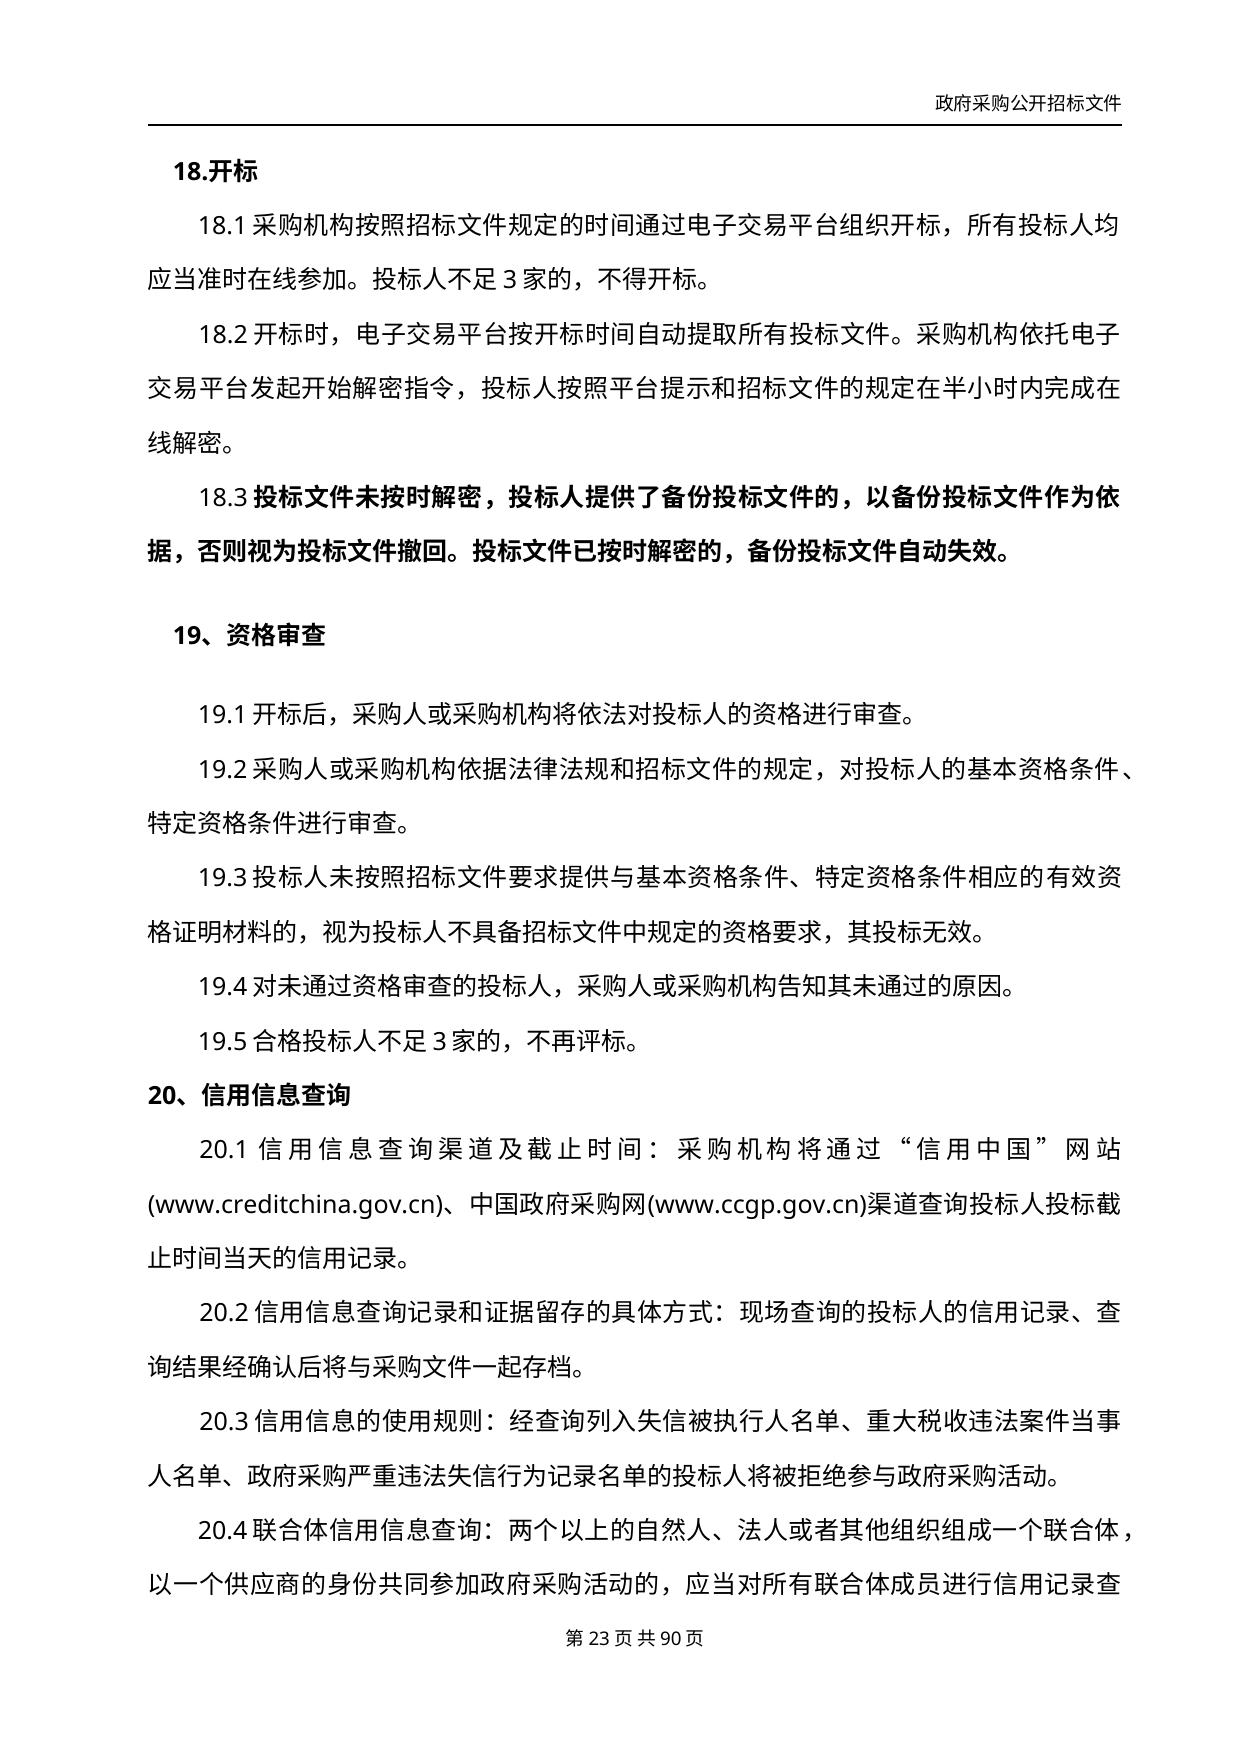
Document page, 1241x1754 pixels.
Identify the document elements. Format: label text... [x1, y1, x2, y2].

text 19.2采购人或采购机构依据法律法规和招标文件的规定，对投标人的基本资格条件、特定资格条件进行审查。 [148, 749, 1122, 840]
text 20.3信用信息的使用规则：经查询列入失信被执行人名单、重大税收违法案件当事人名单、政府采购严重违法失信行为记录名单的投标人将被拒绝参与政府采购活动。 [148, 1402, 1122, 1492]
text 19、资格审查 [148, 615, 1122, 652]
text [148, 1510, 1122, 1601]
text 18.开标 [148, 151, 1122, 187]
text 19.5合格投标人不足3家的，不再评标。 [148, 1021, 1122, 1057]
text 18.1采购机构按照招标文件规定的时间通过电子交易平台组织开标，所有投标人均应当准时在线参加。投标人不足3家的，不得开标。 [148, 206, 1122, 296]
text 20.1信用信息查询渠道及截止时间：采购机构将通过“信用中国”网站(www.creditchina.gov.cn)、中国政府采购网(www.ccgp.gov.cn)渠道查询投标人投标截止时间当天的信用记录。 [148, 1130, 1122, 1275]
text 19.4对未通过资格审查的投标人，采购人或采购机构告知其未通过的原因。 [148, 967, 1122, 1003]
text 19.1开标后，采购人或采购机构将依法对投标人的资格进行审查。 [148, 695, 1122, 731]
text 20.2信用信息查询记录和证据留存的具体方式：现场查询的投标人的信用记录、查询结果经确认后将与采购文件一起存档。 [148, 1293, 1122, 1383]
text 18.2开标时，电子交易平台按开标时间自动提取所有投标文件。采购机构依托电子交易平台发起开始解密指令，投标人按照平台提示和招标文件的规定在半小时内完成在线解密。 [148, 314, 1122, 459]
text 20、信用信息查询 [148, 1075, 1122, 1112]
text 18.3投标文件未按时解密，投标人提供了备份投标文件的，以备份投标文件作为依据，否则视为投标文件撤回。投标文件已按时解密的，备份投标文件自动失效。 [148, 477, 1122, 568]
text 19.3投标人未按照招标文件要求提供与基本资格条件、特定资格条件相应的有效资格证明材料的，视为投标人不具备招标文件中规定的资格要求，其投标无效。 [148, 858, 1122, 948]
